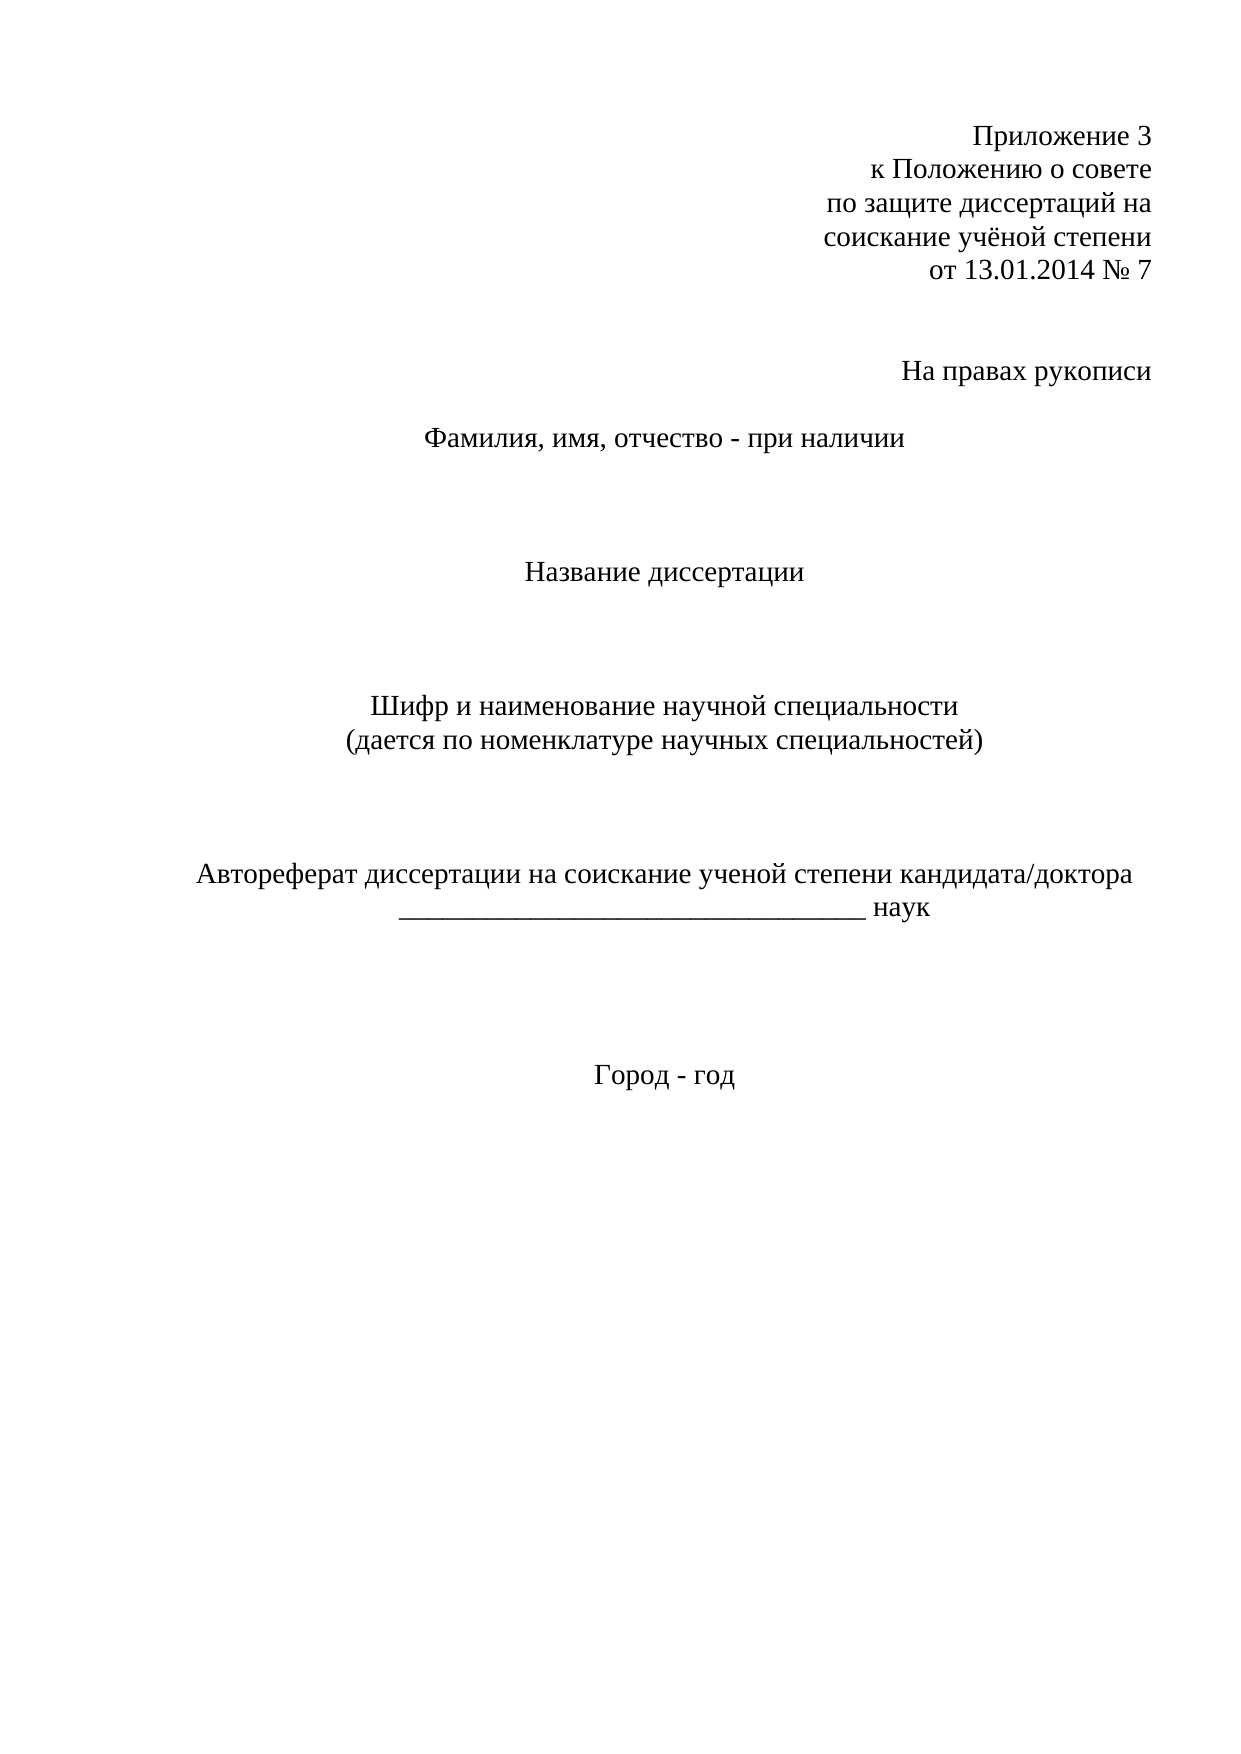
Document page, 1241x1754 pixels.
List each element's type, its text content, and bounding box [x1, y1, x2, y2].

text от 13.01.2014 № 7 [177, 252, 1152, 286]
text по защите диссертаций на [177, 185, 1152, 219]
text (дается по номенклатуре научных специальностей) [177, 722, 1152, 755]
text Фамилия, имя, отчество - при наличии [177, 420, 1152, 453]
text Шифр и наименование научной специальности [177, 688, 1152, 722]
text Автореферат диссертации на соискание ученой степени кандидата/доктора [177, 856, 1152, 889]
text Город - год [177, 1057, 1152, 1091]
text На правах рукописи [177, 353, 1152, 386]
text соискание учёной степени [177, 219, 1152, 252]
text Приложение 3 [177, 118, 1152, 152]
text к Положению о совете [177, 152, 1152, 185]
text Название диссертации [177, 554, 1152, 588]
text ________________________________ наук [177, 889, 1152, 923]
